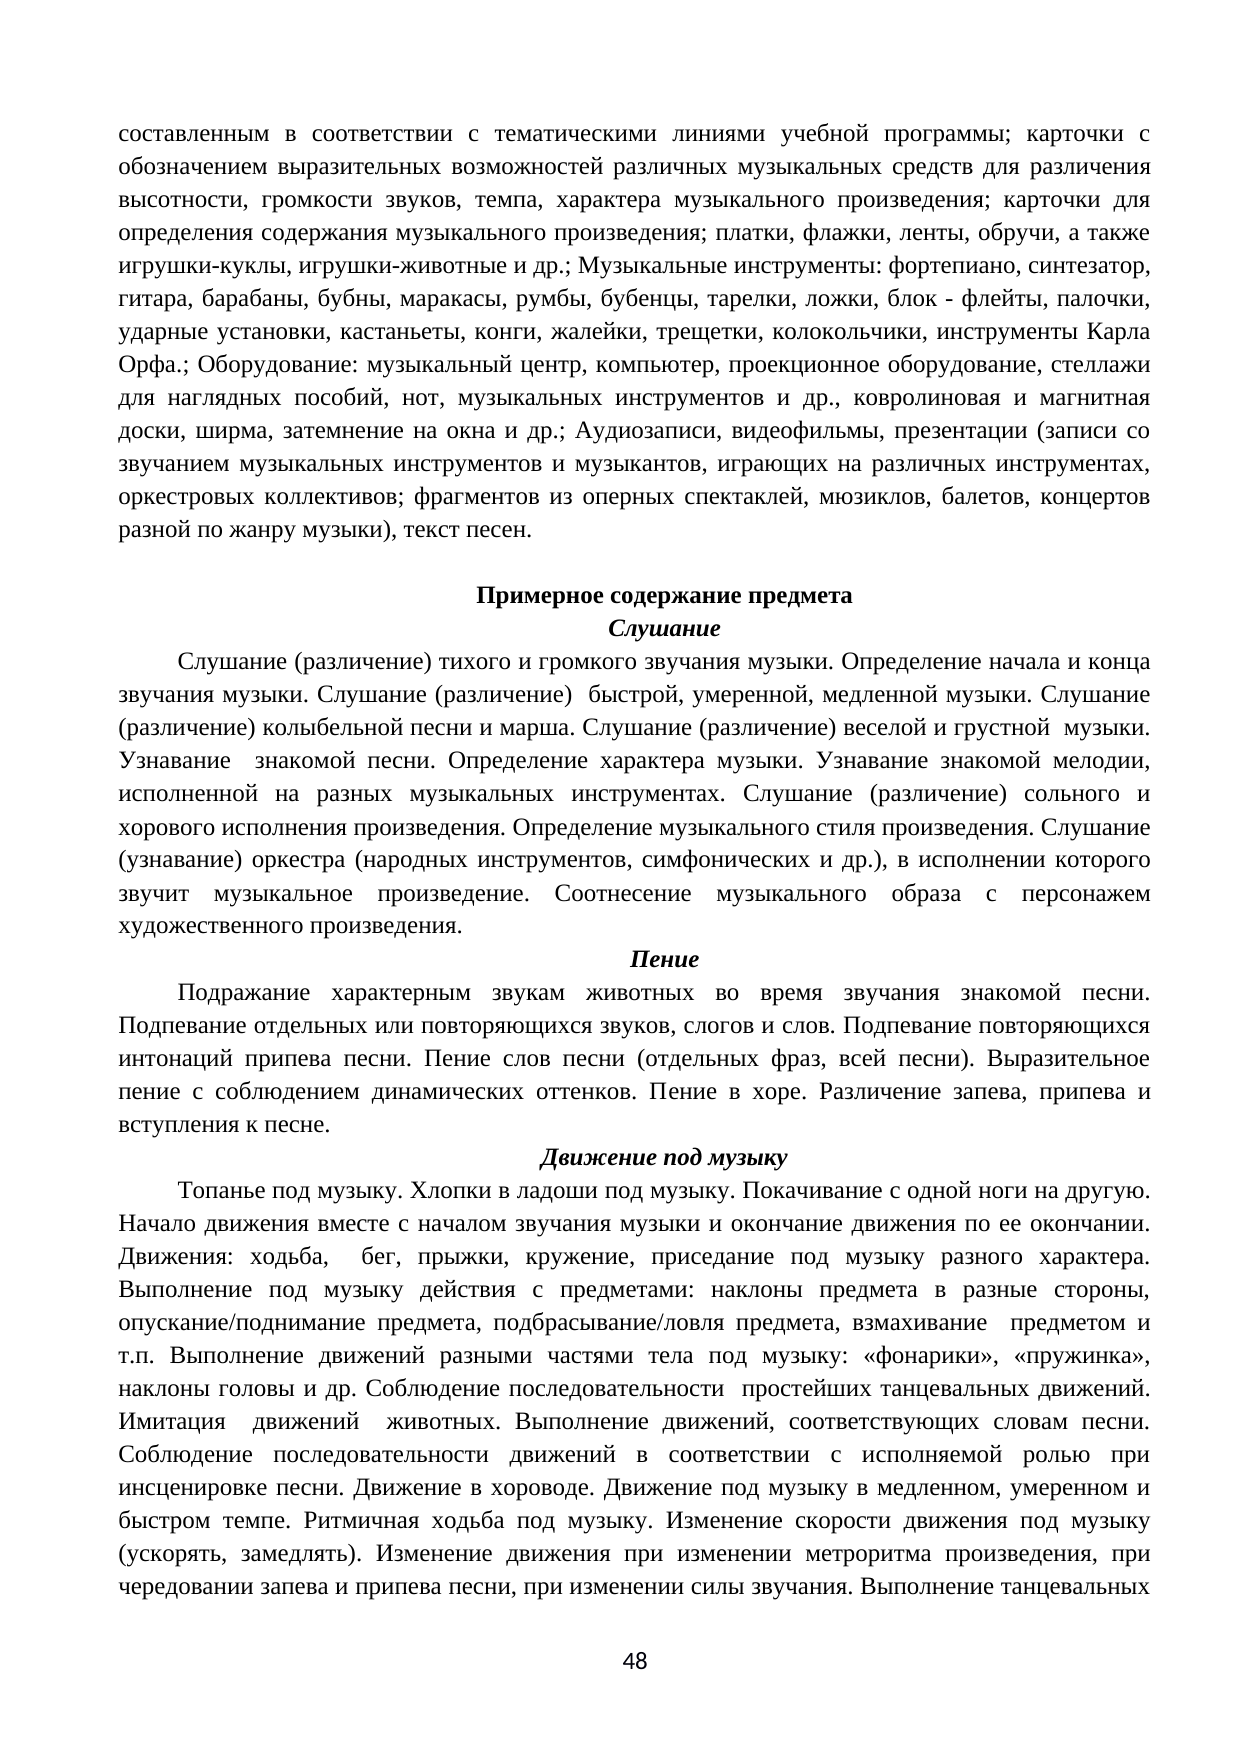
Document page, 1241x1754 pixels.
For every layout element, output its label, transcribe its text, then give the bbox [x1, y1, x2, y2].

text Движение под музыку [118, 1142, 1152, 1171]
text Слушание (различение) тихого и громкого звучания музыки. Определение начала и конца звучания музыки. Слушание (различение) быстрой, умеренной, медленной музыки. Слушание (различение) колыбельной песни и марша. Слушание (различение) веселой и грустной музыки. Узнавание знакомой песни. Определение характера музыки. Узнавание знакомой мелодии, исполненной на разных музыкальных инструментах. Слушание (различение) сольного и хорового исполнения произведения. Определение музыкального стиля произведения. Слушание (узнавание) оркестра (народных инструментов, симфонических и др.), в исполнении которого звучит музыкальное произведение. Соотнесение музыкального образа с персонажем художественного произведения. [118, 646, 1152, 939]
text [118, 118, 1152, 543]
text Слушание [118, 613, 1152, 642]
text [118, 1175, 1152, 1600]
text Пение [118, 944, 1152, 972]
text Подражание характерным звукам животных во время звучания знакомой песни. Подпевание отдельных или повторяющихся звуков, слогов и слов. Подпевание повторяющихся интонаций припева песни. Пение слов песни (отдельных фраз, всей песни). Выразительное пение с соблюдением динамических оттенков. Пение в хоре. Различение запева, припева и вступления к песне. [118, 977, 1152, 1137]
text Примерное содержание предмета [118, 580, 1152, 609]
